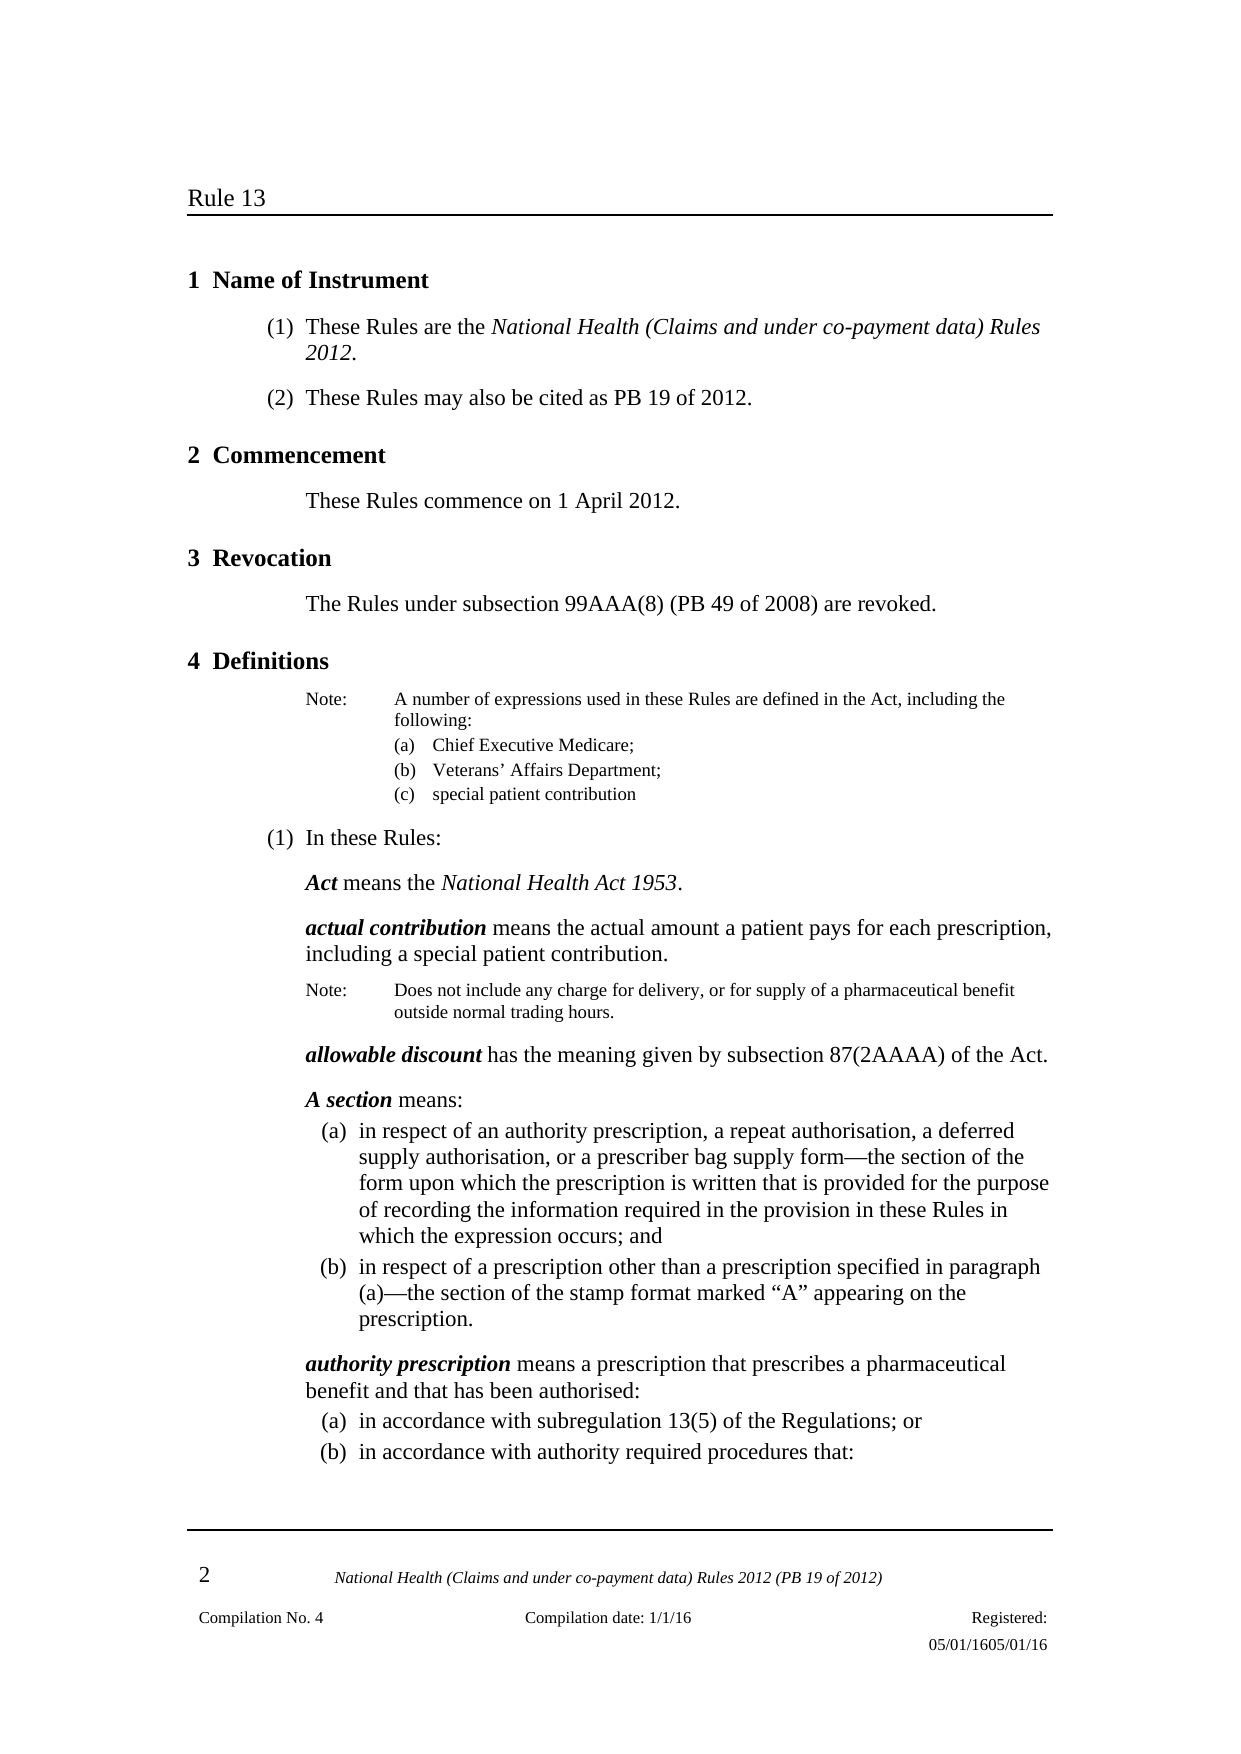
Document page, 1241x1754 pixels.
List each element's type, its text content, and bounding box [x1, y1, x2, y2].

text These Rules commence on 1 April 2012. [187, 487, 1053, 514]
text 3 Revocation [187, 543, 1053, 572]
text (a) in accordance with subregulation 13(5) of the Regulations; or [187, 1407, 1053, 1434]
text authority prescription means a prescription that prescribes a pharmaceutical benefit and that has been authorised: [305, 1351, 1053, 1403]
text A section means: [305, 1086, 1053, 1113]
text Act means the National Health Act 1953. [305, 869, 1053, 895]
text 4 Definitions [187, 646, 1053, 675]
text (1) In these Rules: [187, 824, 1053, 850]
text allowable discount has the meaning given by subsection 87(2AAAA) of the Act. [305, 1041, 1053, 1067]
text 2 Commencement [187, 440, 1053, 469]
text (b) in accordance with authority required procedures that: [187, 1438, 1053, 1464]
text (a) Chief Executive Medicare; [394, 735, 1053, 755]
text Note: A number of expressions used in these Rules are defined in the Act, including the following: [305, 687, 1053, 731]
text (1) These Rules are the National Health (Claims and under co-payment data) Rules 2012. [187, 313, 1053, 366]
text 1 Name of Instrument [187, 265, 1053, 294]
text (b) in respect of a prescription other than a prescription specified in paragraph (a)—the section of the stamp format marked “A” appearing on the prescription. [187, 1253, 1053, 1332]
text (a) in respect of an authority prescription, a repeat authorisation, a deferred supply authorisation, or a prescriber bag supply form—the section of the form upon which the prescription is written that is provided for the purpose of recording the information required in the provision in these Rules in which the expression occurs; and [187, 1117, 1053, 1248]
text (2) These Rules may also be cited as PB 19 of 2012. [187, 384, 1053, 411]
text actual contribution means the actual amount a patient pays for each prescription, including a special patient contribution. [305, 914, 1053, 967]
text Note: Does not include any charge for delivery, or for supply of a pharmaceutical benefit outside normal trading hours. [305, 979, 1053, 1022]
text The Rules under subsection 99AAA(8) (PB 49 of 2008) are revoked. [187, 590, 1053, 617]
text (b) Veterans’ Affairs Department; [394, 759, 1053, 780]
text (c) special patient contribution [394, 784, 1053, 805]
